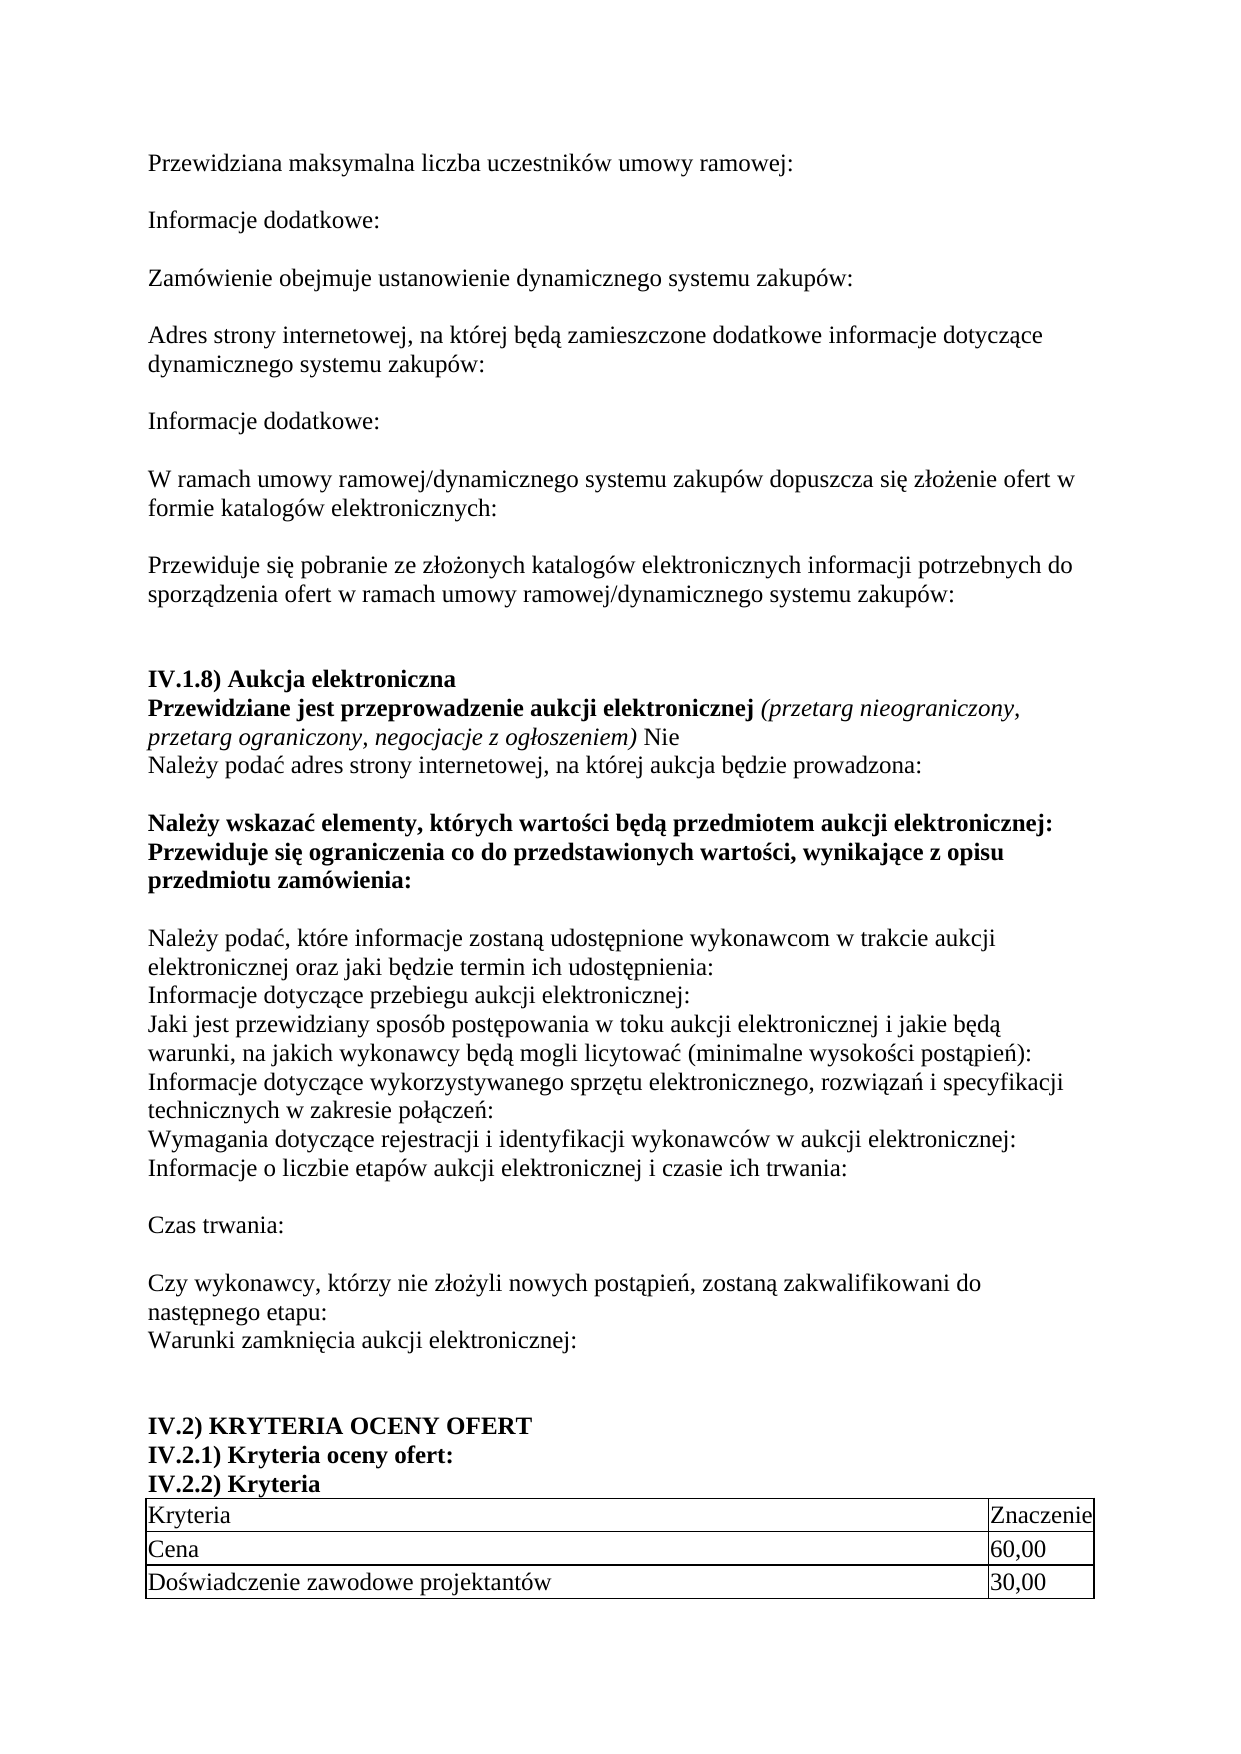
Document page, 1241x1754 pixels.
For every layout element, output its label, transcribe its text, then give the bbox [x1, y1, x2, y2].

table_cell 30,00 [989, 1566, 1093, 1598]
table_header Kryteria [147, 1499, 988, 1531]
table_cell Cena [147, 1532, 988, 1564]
table_cell Doświadczenie zawodowe projektantów [147, 1566, 988, 1598]
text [148, 148, 1093, 636]
text IV.2) KRYTERIA OCENY OFERT IV.2.1) Kryteria oceny ofert: IV.2.2) Kryteria [148, 1382, 1093, 1497]
text Czas trwania: Czy wykonawcy, którzy nie złożyli nowych postąpień, zostaną zakwalifikowani do następnego etapu: Warunki zamknięcia aukcji elektronicznej: [148, 1182, 1093, 1382]
table_cell 60,00 [989, 1532, 1093, 1564]
table_header Znaczenie [989, 1499, 1093, 1531]
text IV.1.8) Aukcja elektroniczna Przewidziane jest przeprowadzenie aukcji elektronicznej (przetarg nieograniczony, przetarg ograniczony, negocjacje z ogłoszeniem) Nie Należy podać adres strony internetowej, na której aukcja będzie prowadzona: Należy wskazać elementy, których wartości będą przedmiotem aukcji elektronicznej: Przewiduje się ograniczenia co do przedstawionych wartości, wynikające z opisu przedmiotu zamówienia: Należy podać, które informacje zostaną udostępnione wykonawcom w trakcie aukcji elektronicznej oraz jaki będzie termin ich udostępnienia: Informacje dotyczące przebiegu aukcji elektronicznej: Jaki jest przewidziany sposób postępowania w toku aukcji elektronicznej i jakie będą warunki, na jakich wykonawcy będą mogli licytować (minimalne wysokości postąpień): Informacje dotyczące wykorzystywanego sprzętu elektronicznego, rozwiązań i specyfikacji technicznych w zakresie połączeń: Wymagania dotyczące rejestracji i identyfikacji wykonawców w aukcji elektronicznej: Informacje o liczbie etapów aukcji elektronicznej i czasie ich trwania: [148, 636, 1093, 1182]
